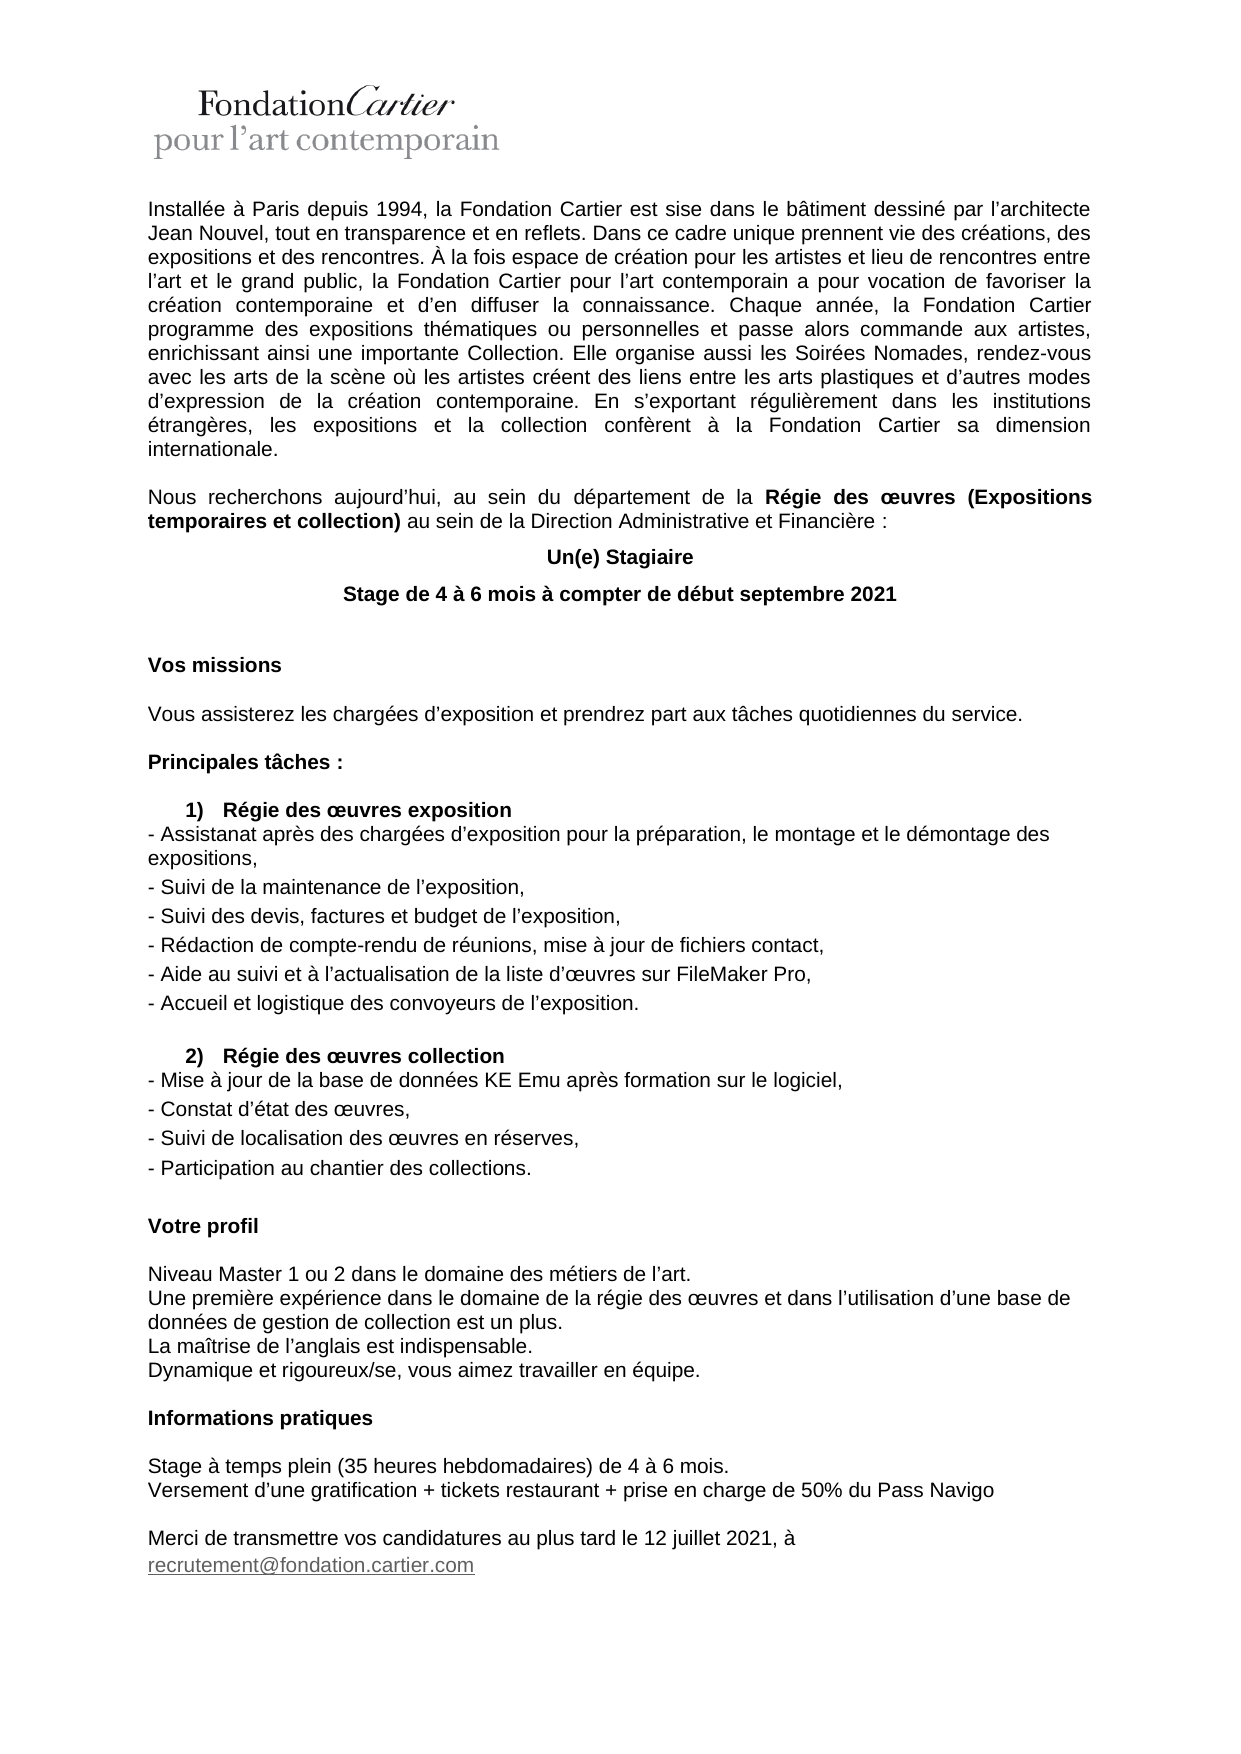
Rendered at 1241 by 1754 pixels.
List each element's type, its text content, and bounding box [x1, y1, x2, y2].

text Votre profil [148, 1213, 1093, 1237]
text Principales tâches : [148, 749, 1093, 773]
text - Rédaction de compte-rendu de réunions, mise à jour de fichiers contact, [148, 933, 1093, 957]
text Vous assisterez les chargées d’exposition et prendrez part aux tâches quotidiennes du service. [148, 702, 1093, 726]
text - Suivi des devis, factures et budget de l’exposition, [148, 904, 1093, 928]
text Installée à Paris depuis 1994, la Fondation Cartier est sise dans le bâtiment dessiné par l’architecte Jean Nouvel, tout en transparence et en reflets. Dans ce cadre unique prennent vie des créations, des expositions et des rencontres. À la fois espace de création pour les artistes et lieu de rencontres entre l’art et le grand public, la Fondation Cartier pour l’art contemporain a pour vocation de favoriser la création contemporaine et d’en diffuser la connaissance. Chaque année, la Fondation Cartier programme des expositions thématiques ou personnelles et passe alors commande aux artistes, enrichissant ainsi une importante Collection. Elle organise aussi les Soirées Nomades, rendez-vous avec les arts de la scène où les artistes créent des liens entre les arts plastiques et d’autres modes d’expression de la création contemporaine. En s’exportant régulièrement dans les institutions étrangères, les expositions et la collection confèrent à la Fondation Cartier sa dimension internationale. [148, 197, 1093, 461]
text - Assistanat après des chargées d’exposition pour la préparation, le montage et le démontage des expositions, [148, 822, 1093, 870]
text - Suivi de la maintenance de l’exposition, [148, 875, 1093, 899]
text Nous recherchons aujourd’hui, au sein du département de la Régie des œuvres (Expositions temporaires et collection) au sein de la Direction Administrative et Financière : [148, 484, 1093, 532]
text Stage de 4 à 6 mois à compter de début septembre 2021 [148, 581, 1093, 605]
text Dynamique et rigoureux/se, vous aimez travailler en équipe. [148, 1358, 1093, 1382]
text Informations pratiques [148, 1406, 1093, 1429]
text - Accueil et logistique des convoyeurs de l’exposition. [148, 991, 1093, 1015]
text - Mise à jour de la base de données KE Emu après formation sur le logiciel, [148, 1068, 1093, 1092]
text - Aide au suivi et à l’actualisation de la liste d’œuvres sur FileMaker Pro, [148, 962, 1093, 986]
text La maîtrise de l’anglais est indispensable. [148, 1334, 1093, 1358]
picture [147, 73, 506, 171]
list Régie des œuvres collection [185, 1044, 1093, 1068]
text Un(e) Stagiaire [148, 545, 1093, 569]
text Une première expérience dans le domaine de la régie des œuvres et dans l’utilisation d’une base de données de gestion de collection est un plus. [148, 1286, 1093, 1334]
text Niveau Master 1 ou 2 dans le domaine des métiers de l’art. [148, 1262, 1093, 1286]
text Merci de transmettre vos candidatures au plus tard le 12 juillet 2021, à recrutement@fondation.cartier.com [148, 1526, 1093, 1577]
text - Constat d’état des œuvres, [148, 1097, 1093, 1121]
text Stage à temps plein (35 heures hebdomadaires) de 4 à 6 mois. [148, 1454, 1093, 1478]
text - Participation au chantier des collections. [148, 1155, 1093, 1179]
text - Suivi de localisation des œuvres en réserves, [148, 1126, 1093, 1150]
text Versement d’une gratification + tickets restaurant + prise en charge de 50% du Pass Navigo [148, 1478, 1093, 1502]
list Régie des œuvres exposition [185, 798, 1093, 822]
text Vos missions [148, 653, 1093, 677]
